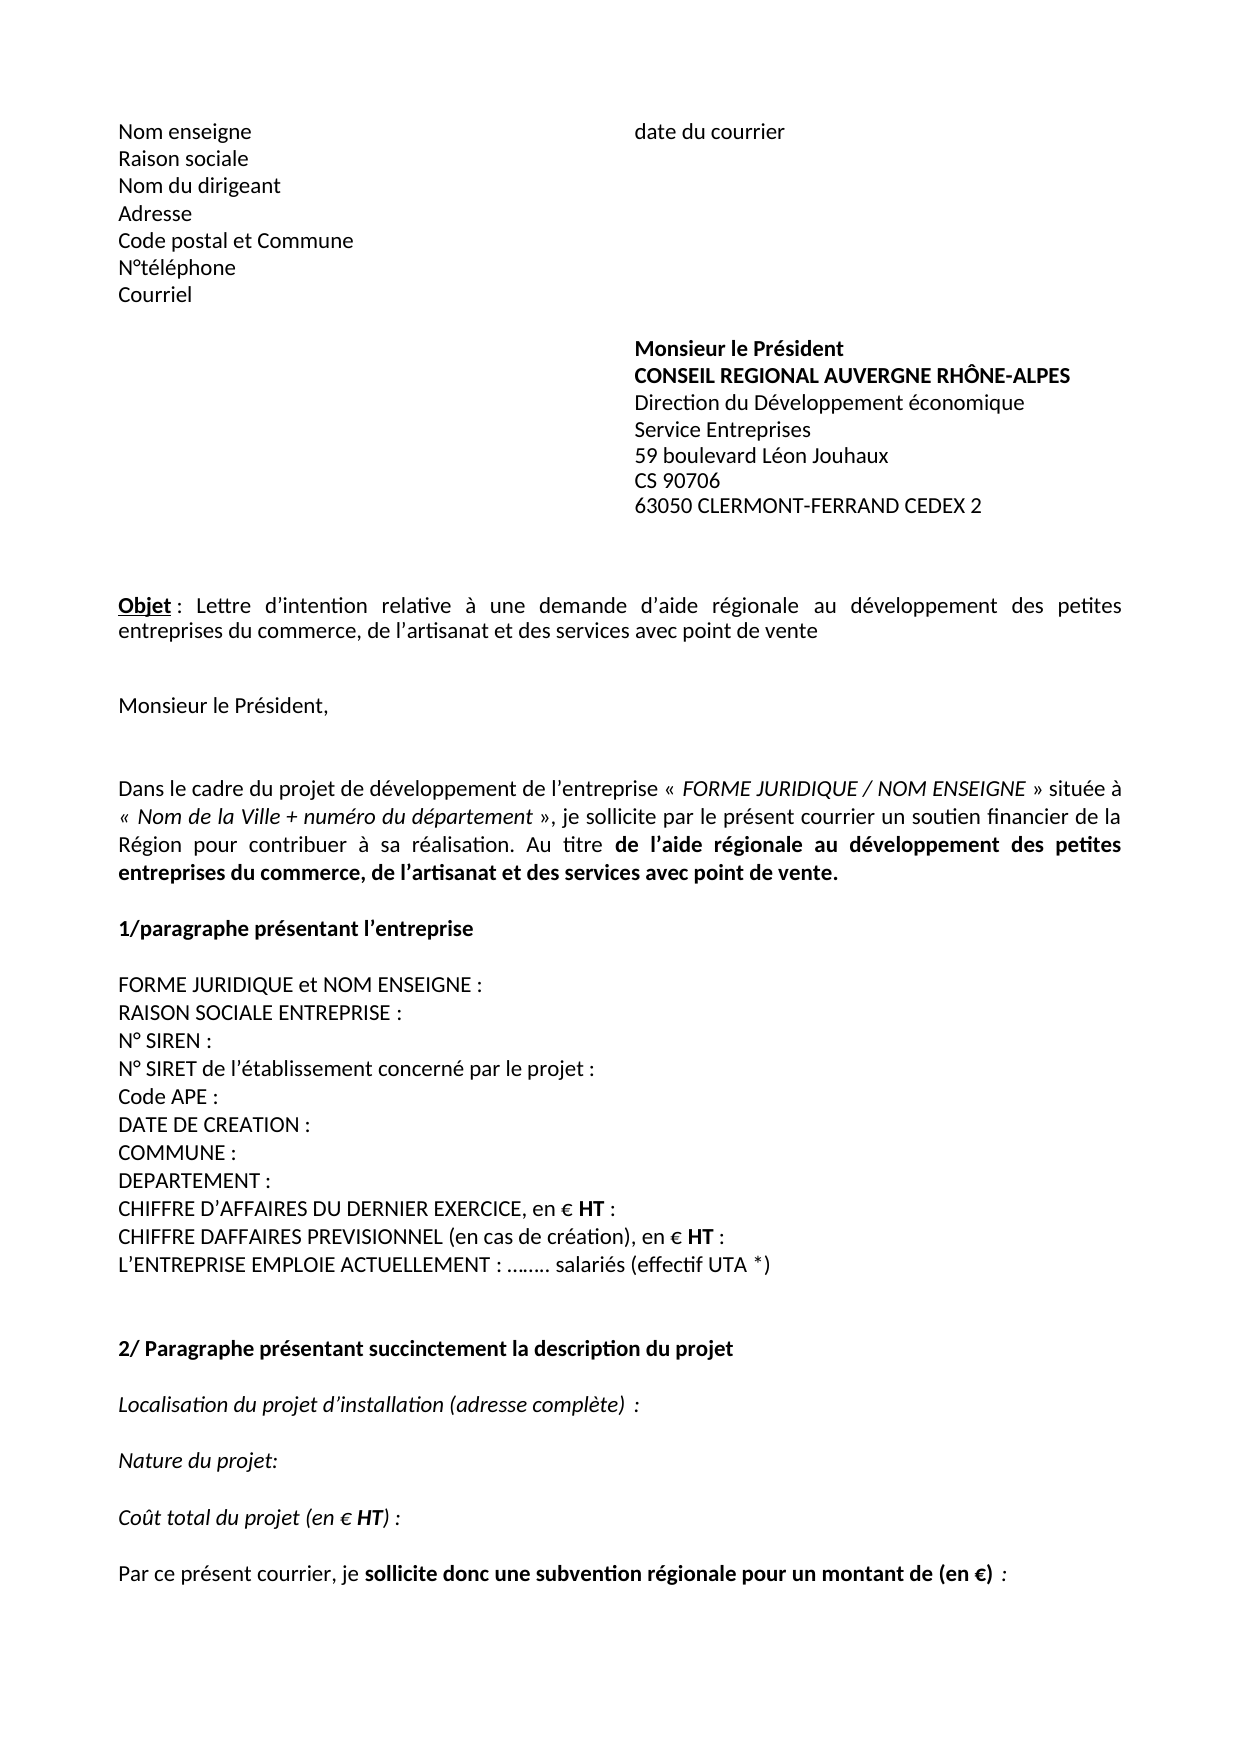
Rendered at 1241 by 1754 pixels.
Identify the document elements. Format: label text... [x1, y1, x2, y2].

text COMMUNE : [118, 1138, 1122, 1166]
text N° SIRET de l’établissement concerné par le projet : [118, 1054, 1122, 1082]
text Dans le cadre du projet de développement de l’entreprise « FORME JURIDIQUE / NOM ENSEIGNE » située à « Nom de la Ville + numéro du département », je sollicite par le présent courrier un soutien financier de la Région pour contribuer à sa réalisation. Au titre de l’aide régionale au développement des petites entreprises du commerce, de l’artisanat et des services avec point de vente. [118, 774, 1122, 886]
text Courriel [118, 281, 1126, 308]
text Nature du projet: [118, 1447, 1122, 1475]
text CONSEIL REGIONAL AUVERGNE RHÔNE-ALPES [118, 362, 1126, 389]
text Localisation du projet d’installation (adresse complète) : [118, 1391, 1122, 1419]
text DEPARTEMENT : [118, 1166, 1122, 1194]
text Raison sociale [118, 145, 1126, 172]
text Direction du Développement économique [118, 389, 1126, 416]
text CS 90706 [118, 468, 1122, 493]
text N°téléphone [118, 253, 1126, 281]
text Adresse [118, 199, 1126, 226]
text RAISON SOCIALE ENTREPRISE : [118, 998, 1122, 1026]
text 63050 CLERMONT-FERRAND CEDEX 2 [118, 493, 1122, 518]
text Code APE : [118, 1082, 1122, 1110]
text Service Entreprises [118, 416, 1126, 443]
text L’ENTREPRISE EMPLOIE ACTUELLEMENT : …….. salariés (effectif UTA *) [118, 1251, 1122, 1278]
text Par ce présent courrier, je sollicite donc une subvention régionale pour un montant de (en €) : [118, 1559, 1122, 1587]
text FORME JURIDIQUE et NOM ENSEIGNE : [118, 970, 1122, 998]
text 2/ Paragraphe présentant succinctement la description du projet [118, 1334, 1122, 1363]
text Objet : Lettre d’intention relative à une demande d’aide régionale au développement des petites entreprises du commerce, de l’artisanat et des services avec point de vente [118, 593, 1122, 643]
text CHIFFRE DAFFAIRES PREVISIONNEL (en cas de création), en € HT : [118, 1222, 1122, 1251]
text 59 boulevard Léon Jouhaux [118, 443, 1122, 468]
text Monsieur le Président, [118, 693, 1122, 718]
text DATE DE CREATION : [118, 1110, 1122, 1138]
text Nom du dirigeant [118, 172, 1126, 199]
text 1/paragraphe présentant l’entreprise [118, 914, 1122, 942]
text Monsieur le Président [118, 335, 1126, 362]
text CHIFFRE D’AFFAIRES DU DERNIER EXERCICE, en € HT : [118, 1194, 1122, 1222]
text Coût total du projet (en € HT) : [118, 1503, 1122, 1531]
text Nom enseigne date du courrier [118, 118, 1126, 145]
text Code postal et Commune [118, 226, 1126, 253]
text N° SIREN : [118, 1026, 1122, 1054]
